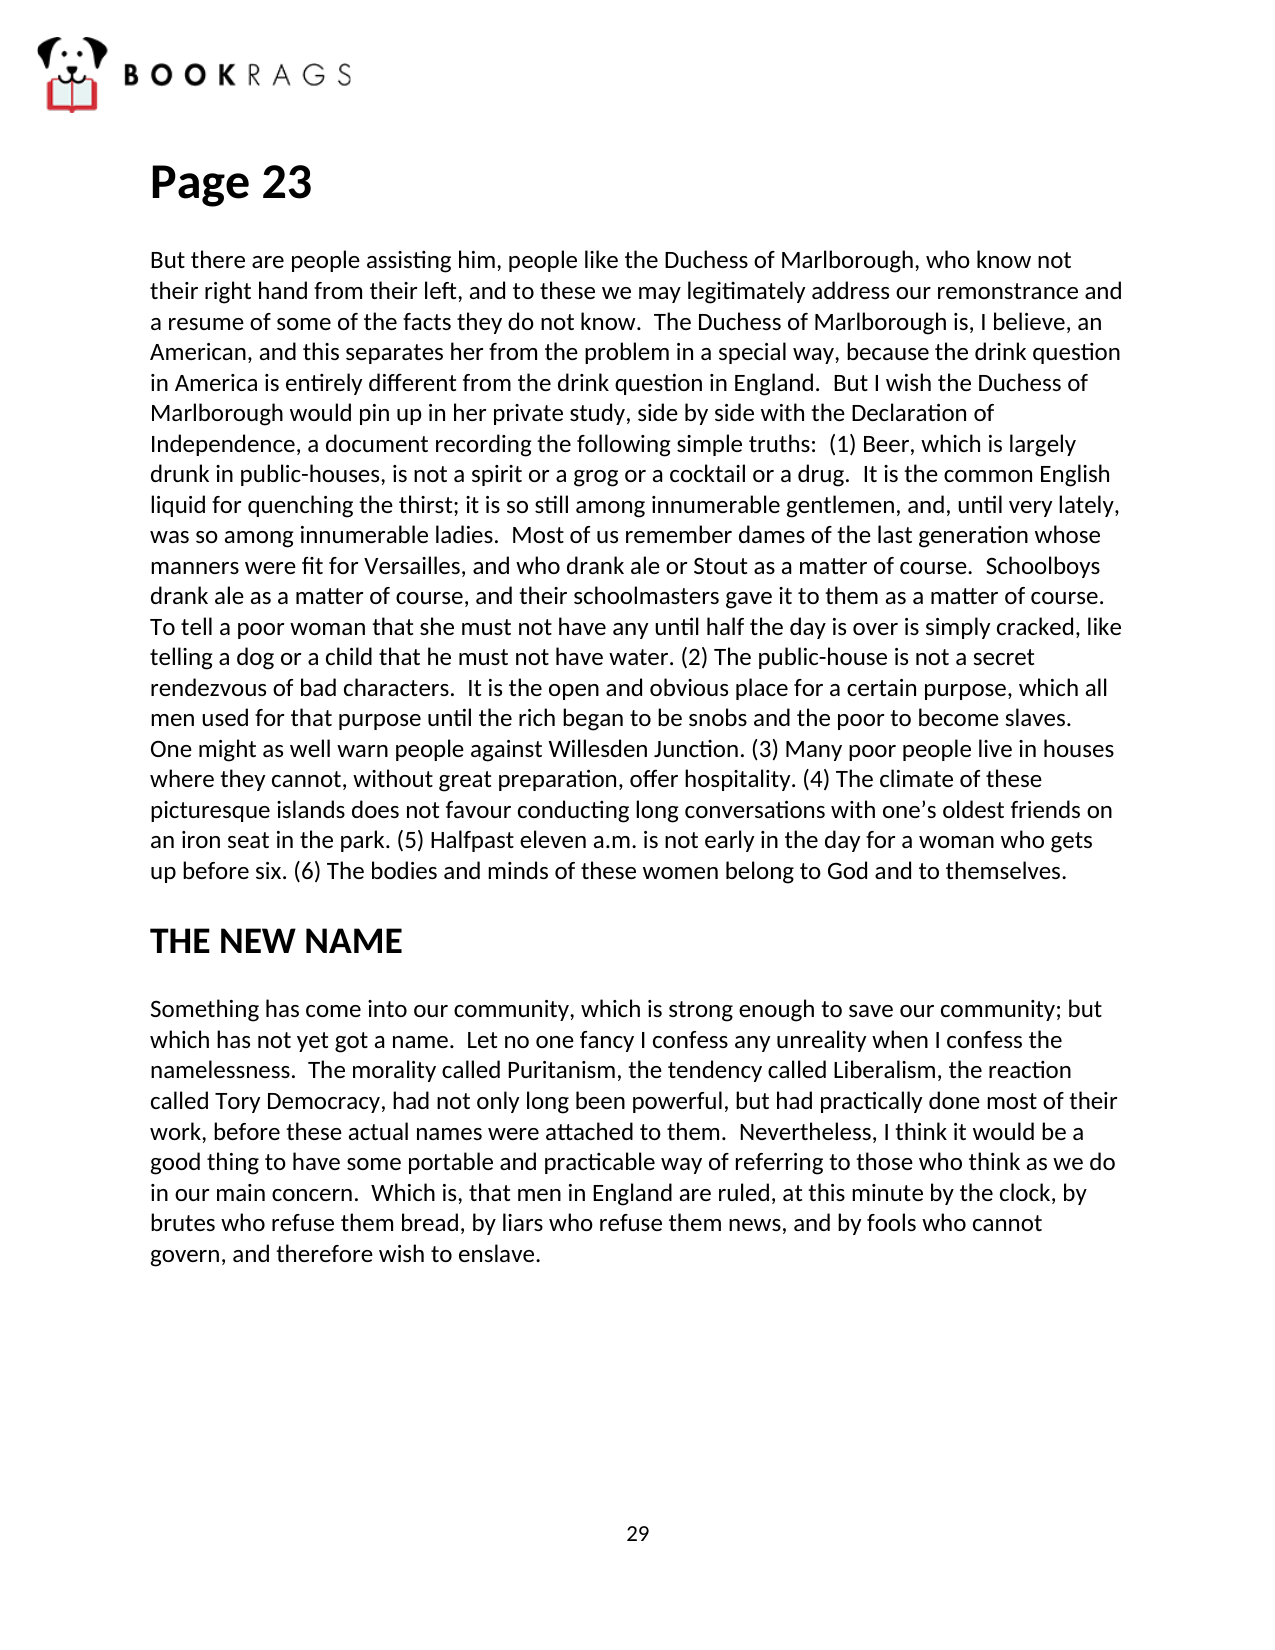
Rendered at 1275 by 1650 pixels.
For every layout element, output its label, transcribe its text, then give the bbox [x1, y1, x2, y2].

text Page 23 [150, 150, 1125, 211]
picture [37, 37, 351, 113]
text Something has come into our community, which is strong enough to save our community; but which has not yet got a name. Let no one fancy I confess any unreality when I confess the namelessness. The morality called Puritanism, the tendency called Liberalism, the reaction called Tory Democracy, had not only long been powerful, but had practically done most of their work, before these actual names were attached to them. Nevertheless, I think it would be a good thing to have some portable and practicable way of referring to those who think as we do in our main concern. Which is, that men in England are ruled, at this minute by the clock, by brutes who refuse them bread, by liars who refuse them news, and by fools who cannot govern, and therefore wish to enslave. [150, 994, 1125, 1268]
text THE NEW NAME [150, 917, 1125, 962]
text But there are people assisting him, people like the Duchess of Marlborough, who know not their right hand from their left, and to these we may legitimately address our remonstrance and a resume of some of the facts they do not know. The Duchess of Marlborough is, I believe, an American, and this separates her from the problem in a special way, because the drink question in America is entirely different from the drink question in England. But I wish the Duchess of Marlborough would pin up in her private study, side by side with the Declaration of Independence, a document recording the following simple truths: (1) Beer, which is largely drunk in public-houses, is not a spirit or a grog or a cocktail or a drug. It is the common English liquid for quenching the thirst; it is so still among innumerable gentlemen, and, until very lately, was so among innumerable ladies. Most of us remember dames of the last generation whose manners were fit for Versailles, and who drank ale or Stout as a matter of course. Schoolboys drank ale as a matter of course, and their schoolmasters gave it to them as a matter of course. To tell a poor woman that she must not have any until half the day is over is simply cracked, like telling a dog or a child that he must not have water. (2) The public-house is not a secret rendezvous of bad characters. It is the open and obvious place for a certain purpose, which all men used for that purpose until the rich began to be snobs and the poor to become slaves. One might as well warn people against Willesden Junction. (3) Many poor people live in houses where they cannot, without great preparation, offer hospitality. (4) The climate of these picturesque islands does not favour conducting long conversations with one’s oldest friends on an iron seat in the park. (5) Halfpast eleven a.m. is not early in the day for a woman who gets up before six. (6) The bodies and minds of these women belong to God and to themselves. [150, 244, 1125, 886]
